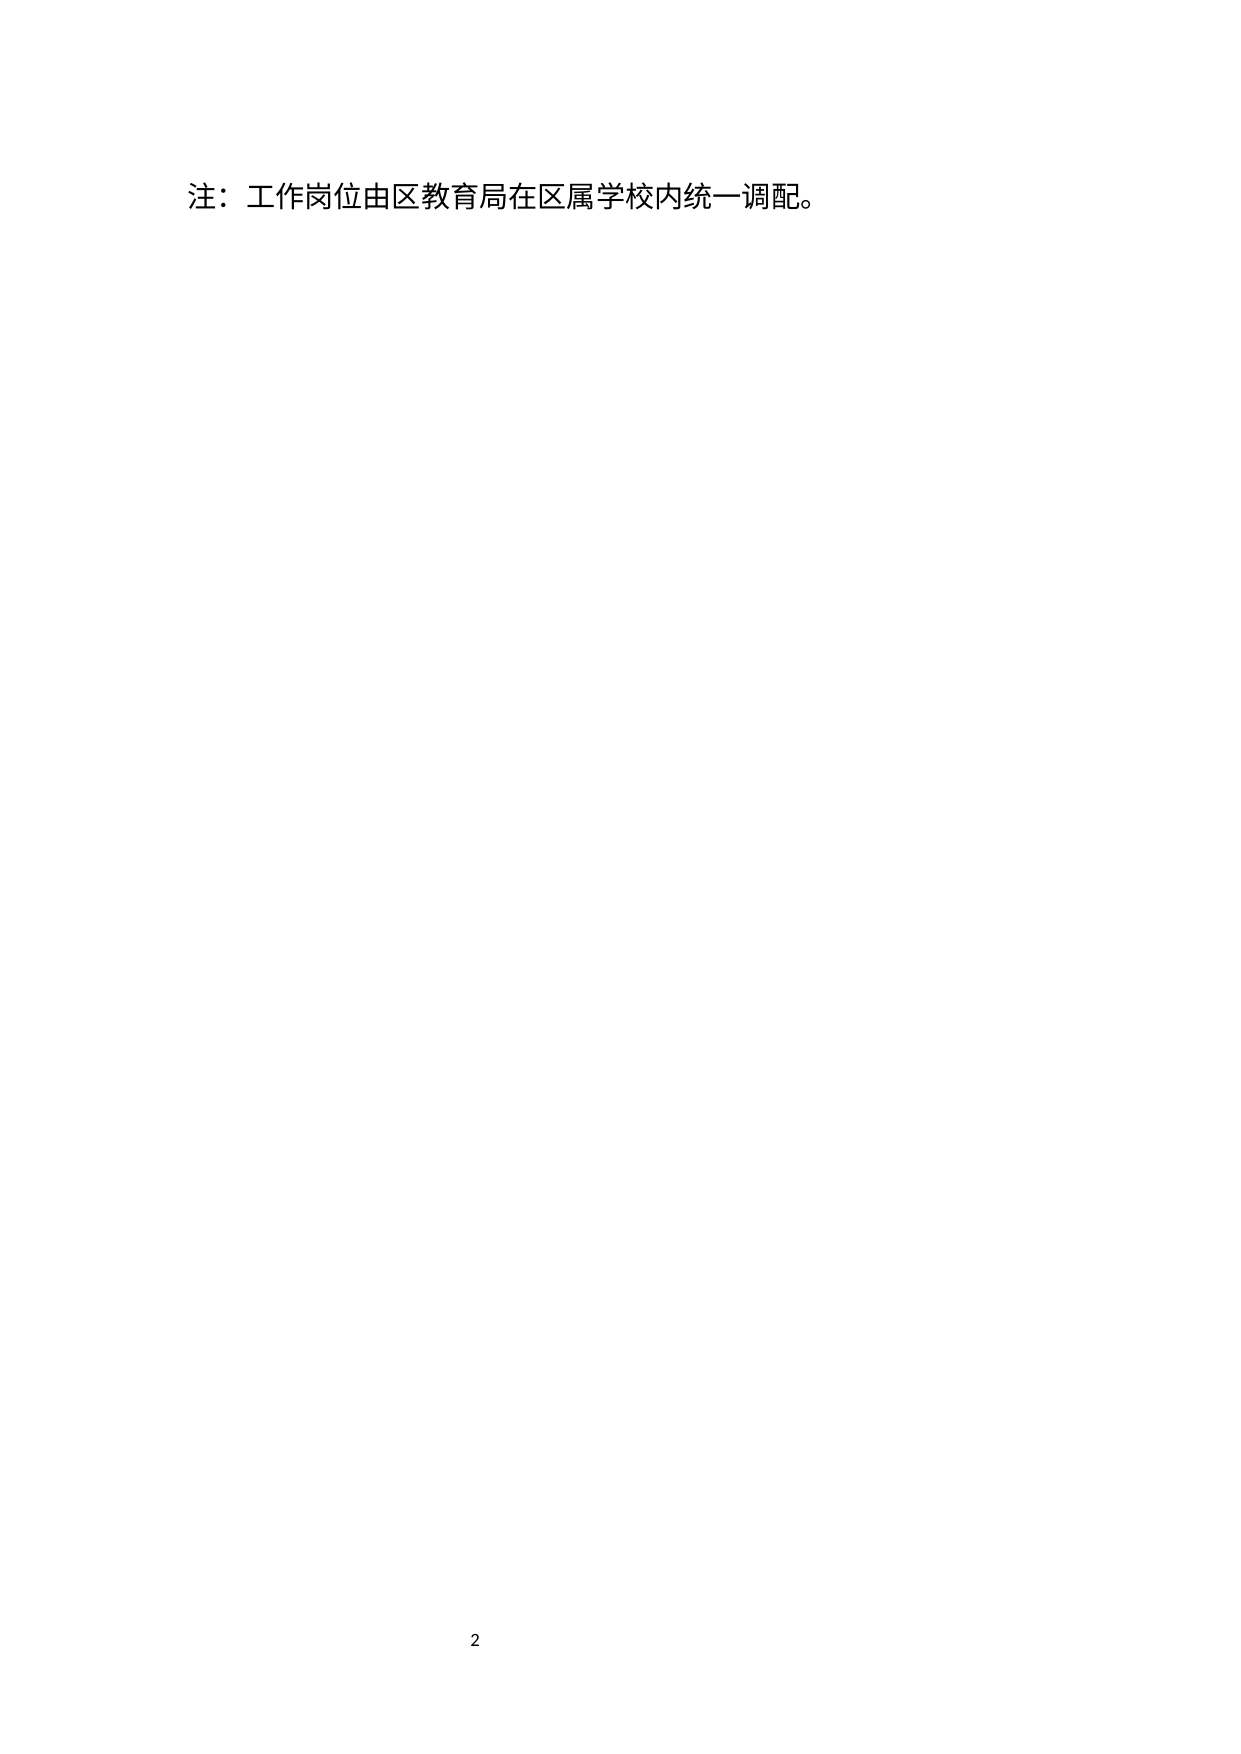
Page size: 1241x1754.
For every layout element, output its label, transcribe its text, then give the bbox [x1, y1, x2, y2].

text 注：工作岗位由区教育局在区属学校内统一调配。 [187, 162, 1053, 227]
